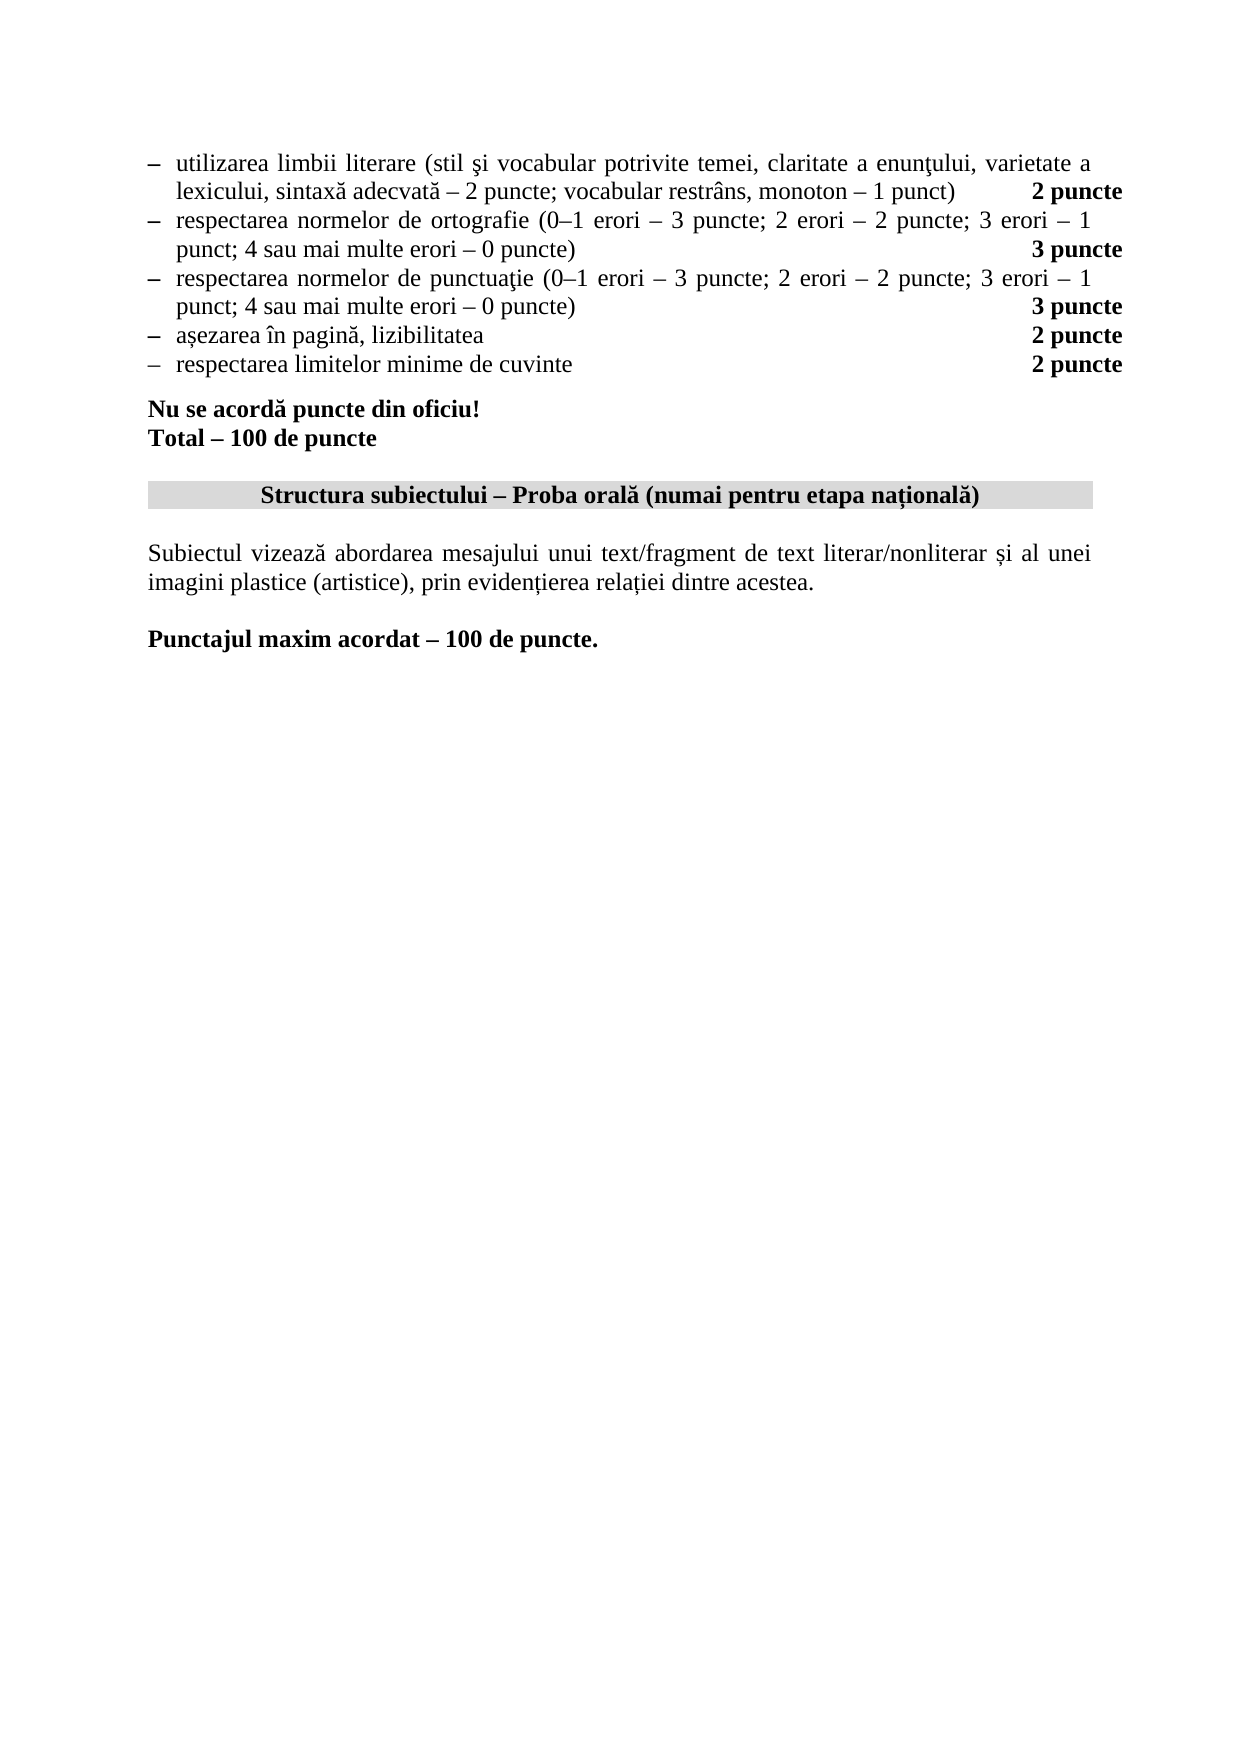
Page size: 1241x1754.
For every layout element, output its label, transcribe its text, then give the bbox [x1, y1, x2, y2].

text Nu se acordă puncte din oficiu! [148, 394, 1093, 423]
list respectarea normelor de ortografie (0–1 erori – 3 puncte; 2 erori – 2 puncte; 3 erori – 1 punct; 4 sau mai multe erori – 0 puncte) 3 puncte [148, 205, 1093, 263]
list utilizarea limbii literare (stil şi vocabular potrivite temei, claritate a enunţului, varietate a lexicului, sintaxă adecvată – 2 puncte; vocabular restrâns, monoton – 1 punct) 2 puncte [148, 148, 1093, 205]
list respectarea normelor de punctuaţie (0–1 erori – 3 puncte; 2 erori – 2 puncte; 3 erori – 1 punct; 4 sau mai multe erori – 0 puncte) 3 puncte [148, 263, 1093, 320]
list respectarea limitelor minime de cuvinte 2 puncte [148, 349, 1093, 378]
text Structura subiectului – Proba orală (numai pentru etapa națională) [148, 481, 1093, 509]
list așezarea în pagină, lizibilitatea 2 puncte [148, 320, 1093, 349]
text Subiectul vizează abordarea mesajului unui text/fragment de text literar/nonliterar și al unei imagini plastice (artistice), prin evidențierea relației dintre acestea. [148, 538, 1093, 596]
text Punctajul maxim acordat – 100 de puncte. [148, 624, 1093, 653]
text Total – 100 de puncte [148, 423, 1093, 452]
